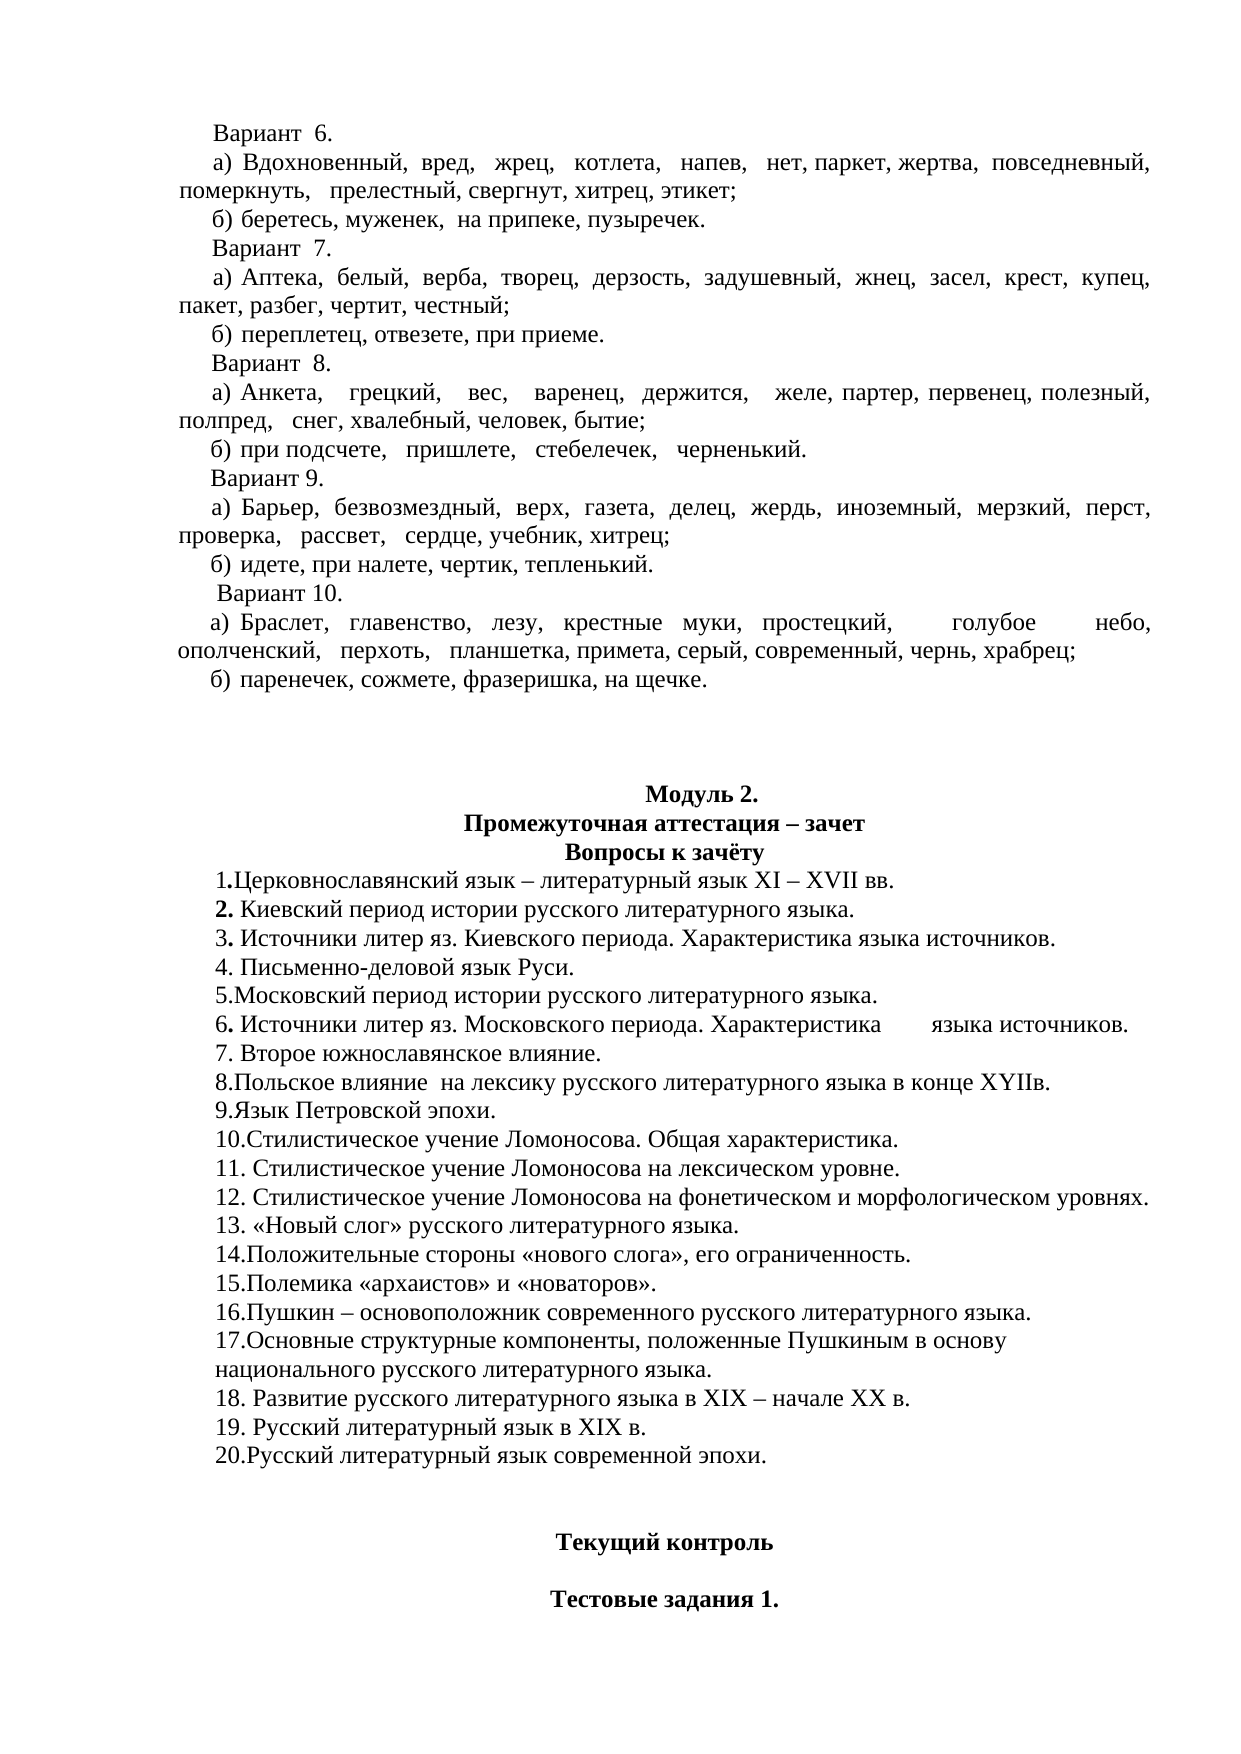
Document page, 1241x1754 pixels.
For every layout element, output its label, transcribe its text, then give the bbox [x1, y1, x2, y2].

text а) Анкета, грецкий, вес, варенец, держится, желе, партер, первенец, полезный, полпред, снег, хвалебный, человек, бытие; [179, 377, 1152, 434]
text Текущий контроль [177, 1527, 1152, 1556]
text Вариант 6. [213, 118, 1064, 147]
text 13. «Новый слог» русского литературного языка. [215, 1211, 1152, 1239]
text Вариант 7. [212, 233, 1108, 262]
text 9.Язык Петровской эпохи. [215, 1096, 1152, 1124]
text 10.Стилистическое учение Ломоносова. Общая характеристика. [215, 1124, 1152, 1153]
text б) идете, при налете, чертик, тепленький. [210, 549, 1064, 578]
text 19. Русский литературный язык в ХIХ в. [215, 1412, 1152, 1441]
text 1.Церковнославянский язык – литературный язык ХI – ХVII вв. [177, 866, 1152, 894]
text Вариант 10. [210, 578, 1064, 607]
text 18. Развитие русского литературного языка в ХIХ – начале ХХ в. [215, 1383, 1152, 1412]
text 3. Источники литер яз. Киевского периода. Характеристика языка источников. [215, 923, 1152, 952]
text 11. Стилистическое учение Ломоносова на лексическом уровне. [215, 1153, 1152, 1182]
text Вариант 9. [210, 463, 1152, 492]
text б) паренечек, сожмете, фразеришка, на щечке. [210, 664, 1152, 693]
text а) Вдохновенный, вред, жрец, котлета, напев, нет, паркет, жертва, повседневный, померкнуть, прелестный, свергнут, хитрец, этикет; [179, 147, 1152, 204]
text б) при подсчете, пришлете, стебелечек, черненький. [210, 434, 1152, 463]
text 20.Русский литературный язык современной эпохи. [215, 1441, 1152, 1469]
text а) Барьер, безвозмездный, верх, газета, делец, жердь, иноземный, мерзкий, перст, проверка, рассвет, сердце, учебник, хитрец; [178, 492, 1152, 549]
text Промежуточная аттестация – зачет [177, 808, 1152, 837]
text 8.Польское влияние на лексику русского литературного языка в конце ХYIIв. [215, 1067, 1152, 1096]
text Вопросы к зачёту [177, 837, 1152, 866]
text 15.Полемика «архаистов» и «новаторов». [215, 1268, 1152, 1297]
text 16.Пушкин – основоположник современного русского литературного языка. [215, 1297, 1152, 1326]
text 17.Основные структурные компоненты, положенные Пушкиным в основу национального русского литературного языка. [215, 1326, 1152, 1383]
text 5.Московский период истории русского литературного языка. [215, 981, 1152, 1009]
text 7. Второе южнославянское влияние. [215, 1038, 1152, 1067]
text а) Браслет, главенство, лезу, крестные муки, простецкий, голубое небо, ополченский, перхоть, планшетка, примета, серый, современный, чернь, храбрец; [177, 607, 1152, 664]
text Модуль 2. [252, 779, 1152, 808]
text 14.Положительные стороны «нового слога», его ограниченность. [215, 1239, 1152, 1268]
text 2. Киевский период истории русского литературного языка. [215, 894, 1152, 923]
text б) беретесь, муженек, на припеке, пузыречек. [212, 204, 1108, 233]
text Вариант 8. [211, 348, 976, 377]
text Тестовые задания 1. [177, 1584, 1152, 1613]
text а) Аптека, белый, верба, творец, дерзость, задушевный, жнец, засел, крест, купец, пакет, разбег, чертит, честный; [179, 262, 1152, 319]
text б) переплетец, отвезете, при приеме. [211, 319, 976, 348]
text 6. Источники литер яз. Московского периода. Характеристика языка источников. [215, 1009, 1152, 1038]
text 4. Письменно-деловой язык Руси. [215, 952, 1152, 981]
text 12. Стилистическое учение Ломоносова на фонетическом и морфологическом уровнях. [215, 1182, 1152, 1211]
